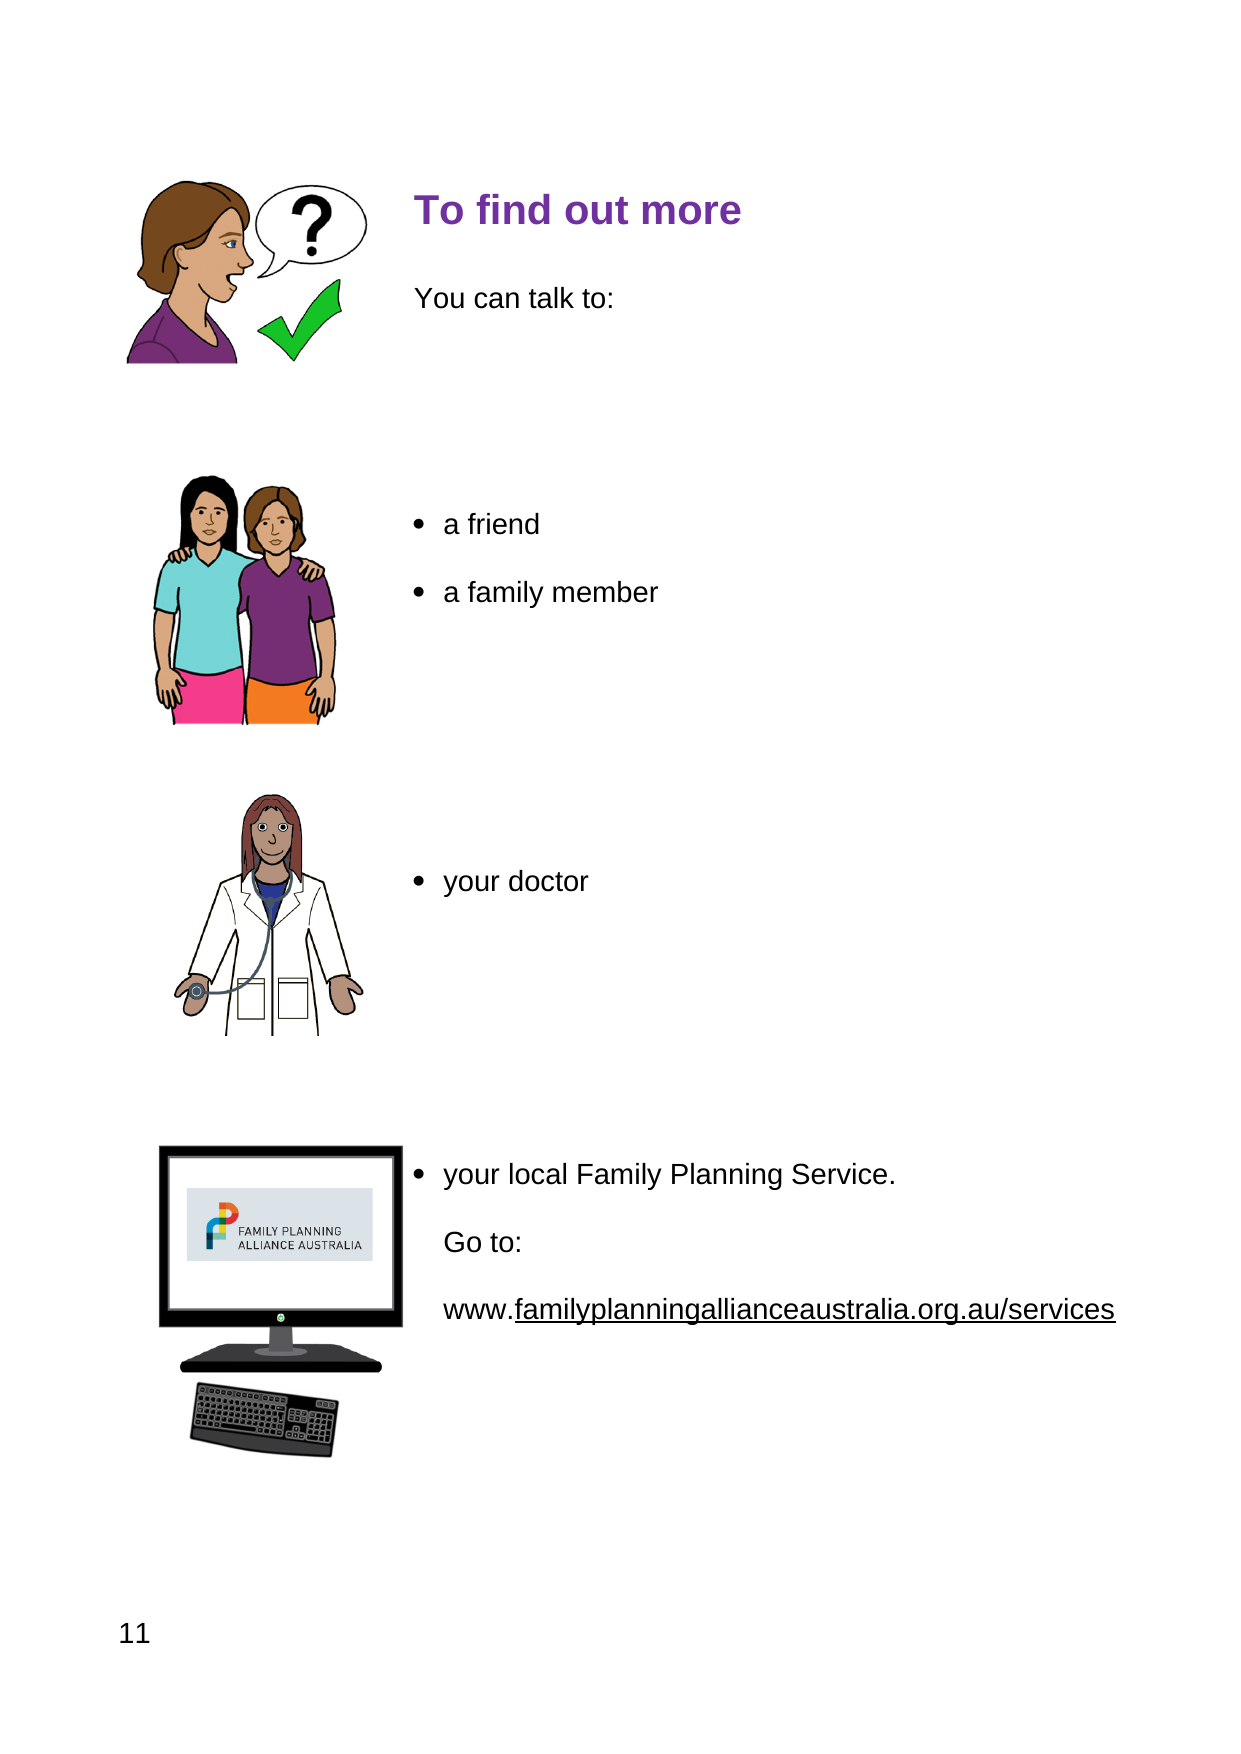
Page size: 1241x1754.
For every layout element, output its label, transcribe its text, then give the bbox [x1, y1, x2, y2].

picture [163, 781, 366, 1036]
list your local Family Planning Service. Go to: www.familyplanningallianceaustralia.org.au/services [413, 1157, 1122, 1325]
picture [116, 138, 377, 398]
list a family member [413, 574, 1122, 608]
list a friend [413, 507, 1122, 541]
list your doctor [413, 864, 1122, 897]
picture [140, 466, 358, 739]
picture [156, 1143, 404, 1465]
text You can talk to: [413, 281, 1122, 314]
text To find out more [413, 185, 1122, 233]
